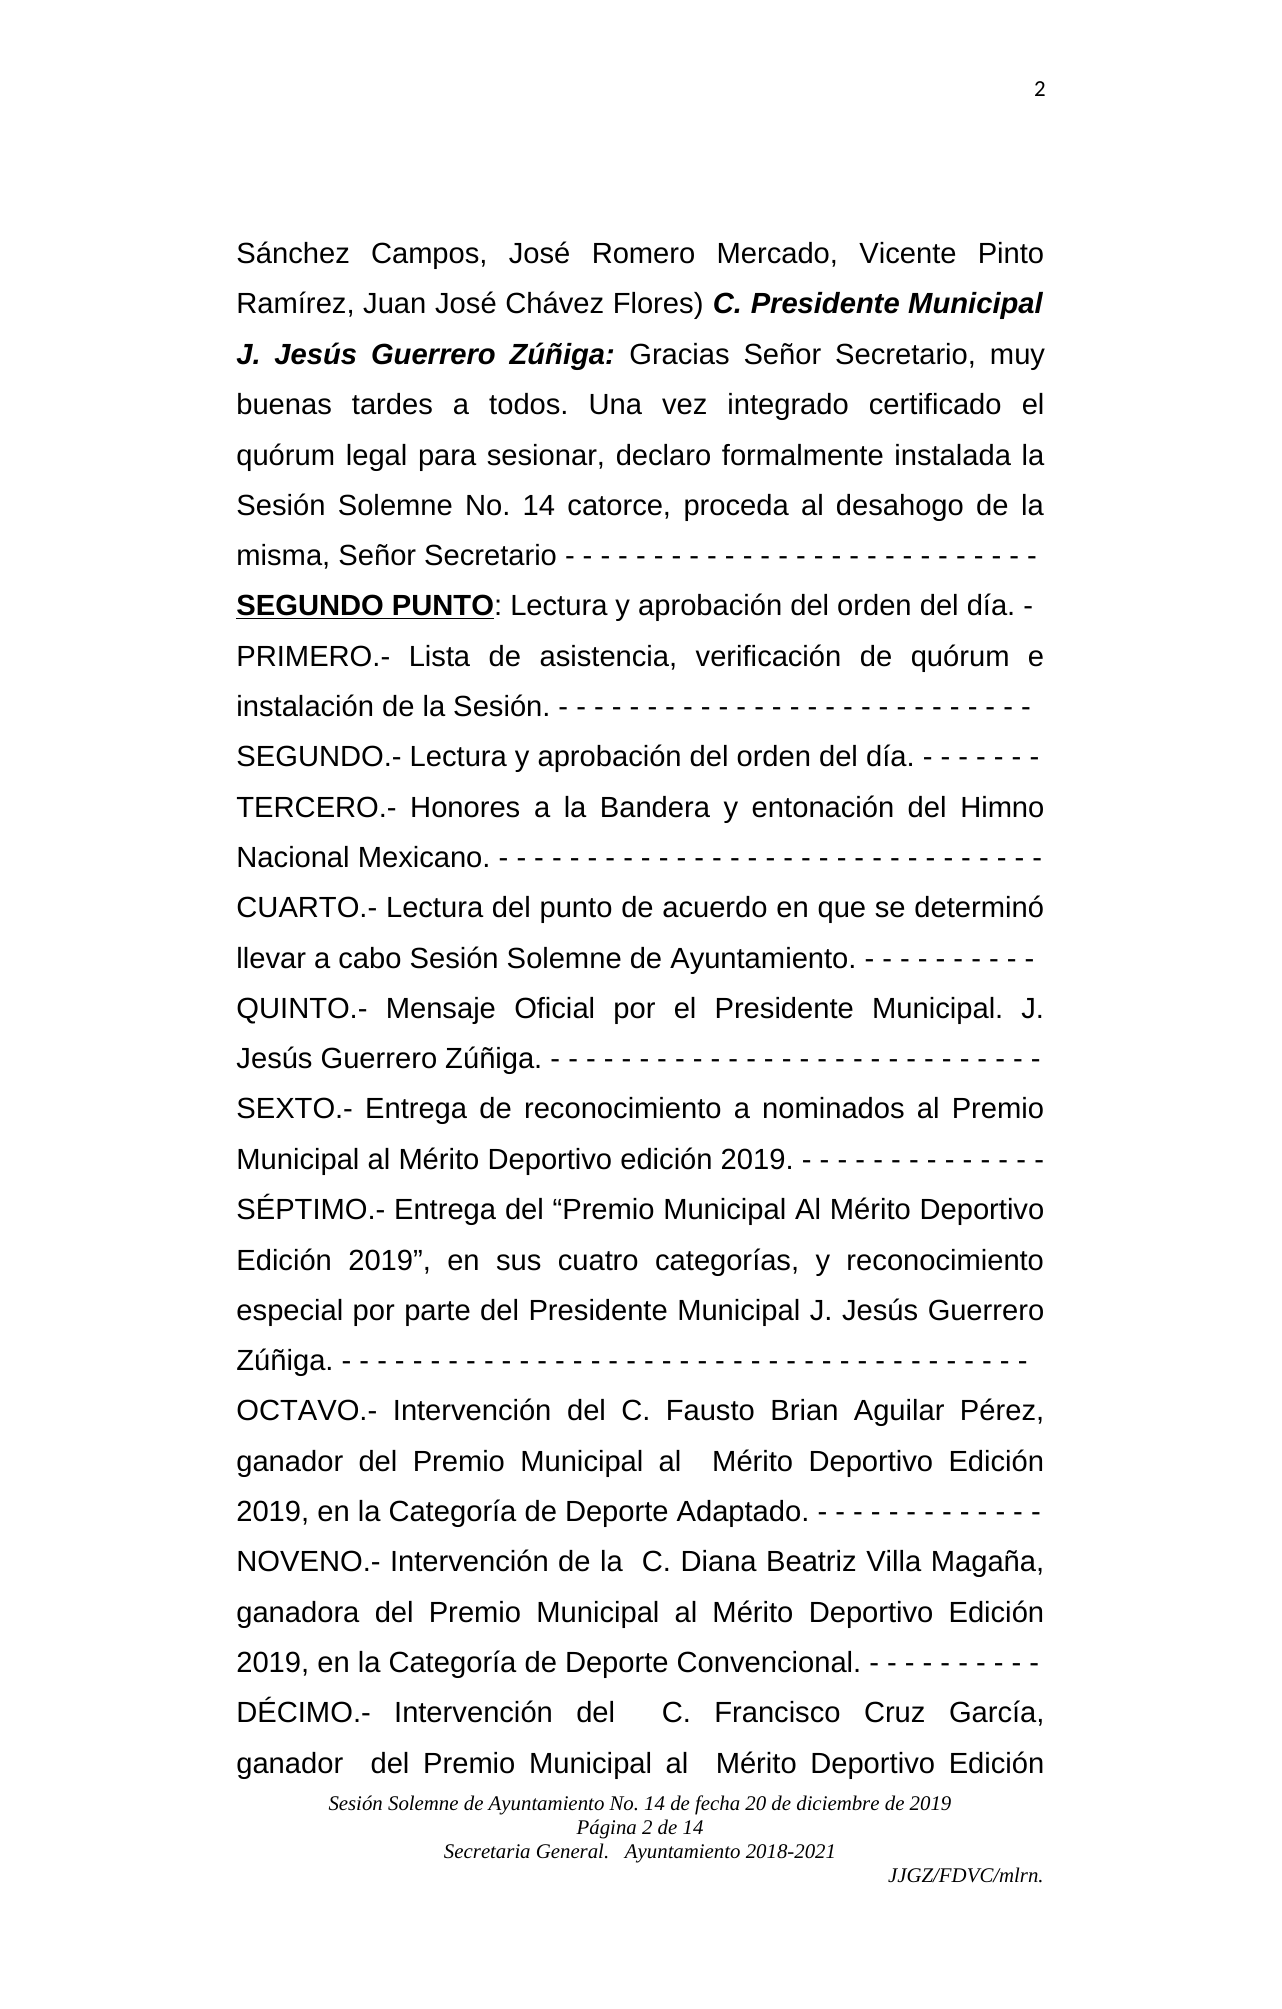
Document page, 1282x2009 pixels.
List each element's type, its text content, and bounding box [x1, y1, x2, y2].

list SEGUNDO PUNTO: Lectura y aprobación del orden del día. - [236, 588, 1045, 622]
list SEXTO.- Entrega de reconocimiento a nominados al Premio Municipal al Mérito Deportivo edición 2019. - - - - - - - - - - - - - - SÉPTIMO.- Entrega del “Premio Municipal Al Mérito Deportivo Edición 2019”, en sus cuatro categorías, y reconocimiento especial por parte del Presidente Municipal J. Jesús Guerrero Zúñiga. - - - - - - - - - - - - - - - - - - - - - - - - - - - - - - - - - - - - - - - [236, 1092, 1045, 1377]
list QUINTO.- Mensaje Oficial por el Presidente Municipal. J. Jesús Guerrero Zúñiga. - - - - - - - - - - - - - - - - - - - - - - - - - - - - [236, 991, 1045, 1075]
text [236, 1695, 1045, 1779]
list CUARTO.- Lectura del punto de acuerdo en que se determinó llevar a cabo Sesión Solemne de Ayuntamiento. - - - - - - - - - - [236, 890, 1045, 974]
text PRIMERO.- Lista de asistencia, verificación de quórum e instalación de la Sesión. - - - - - - - - - - - - - - - - - - - - - - - - - - - [236, 639, 1045, 723]
list SEGUNDO.- Lectura y aprobación del orden del día. - - - - - - - [236, 739, 1045, 773]
list OCTAVO.- Intervención del C. Fausto Brian Aguilar Pérez, ganador del Premio Municipal al Mérito Deportivo Edición 2019, en la Categoría de Deporte Adaptado. - - - - - - - - - - - - - [236, 1393, 1045, 1528]
list TERCERO.- Honores a la Bandera y entonación del Himno Nacional Mexicano. - - - - - - - - - - - - - - - - - - - - - - - - - - - - - - - [236, 790, 1045, 873]
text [236, 236, 1045, 572]
text NOVENO.- Intervención de la C. Diana Beatriz Villa Magaña, ganadora del Premio Municipal al Mérito Deportivo Edición 2019, en la Categoría de Deporte Convencional. - - - - - - - - - - [236, 1544, 1045, 1678]
